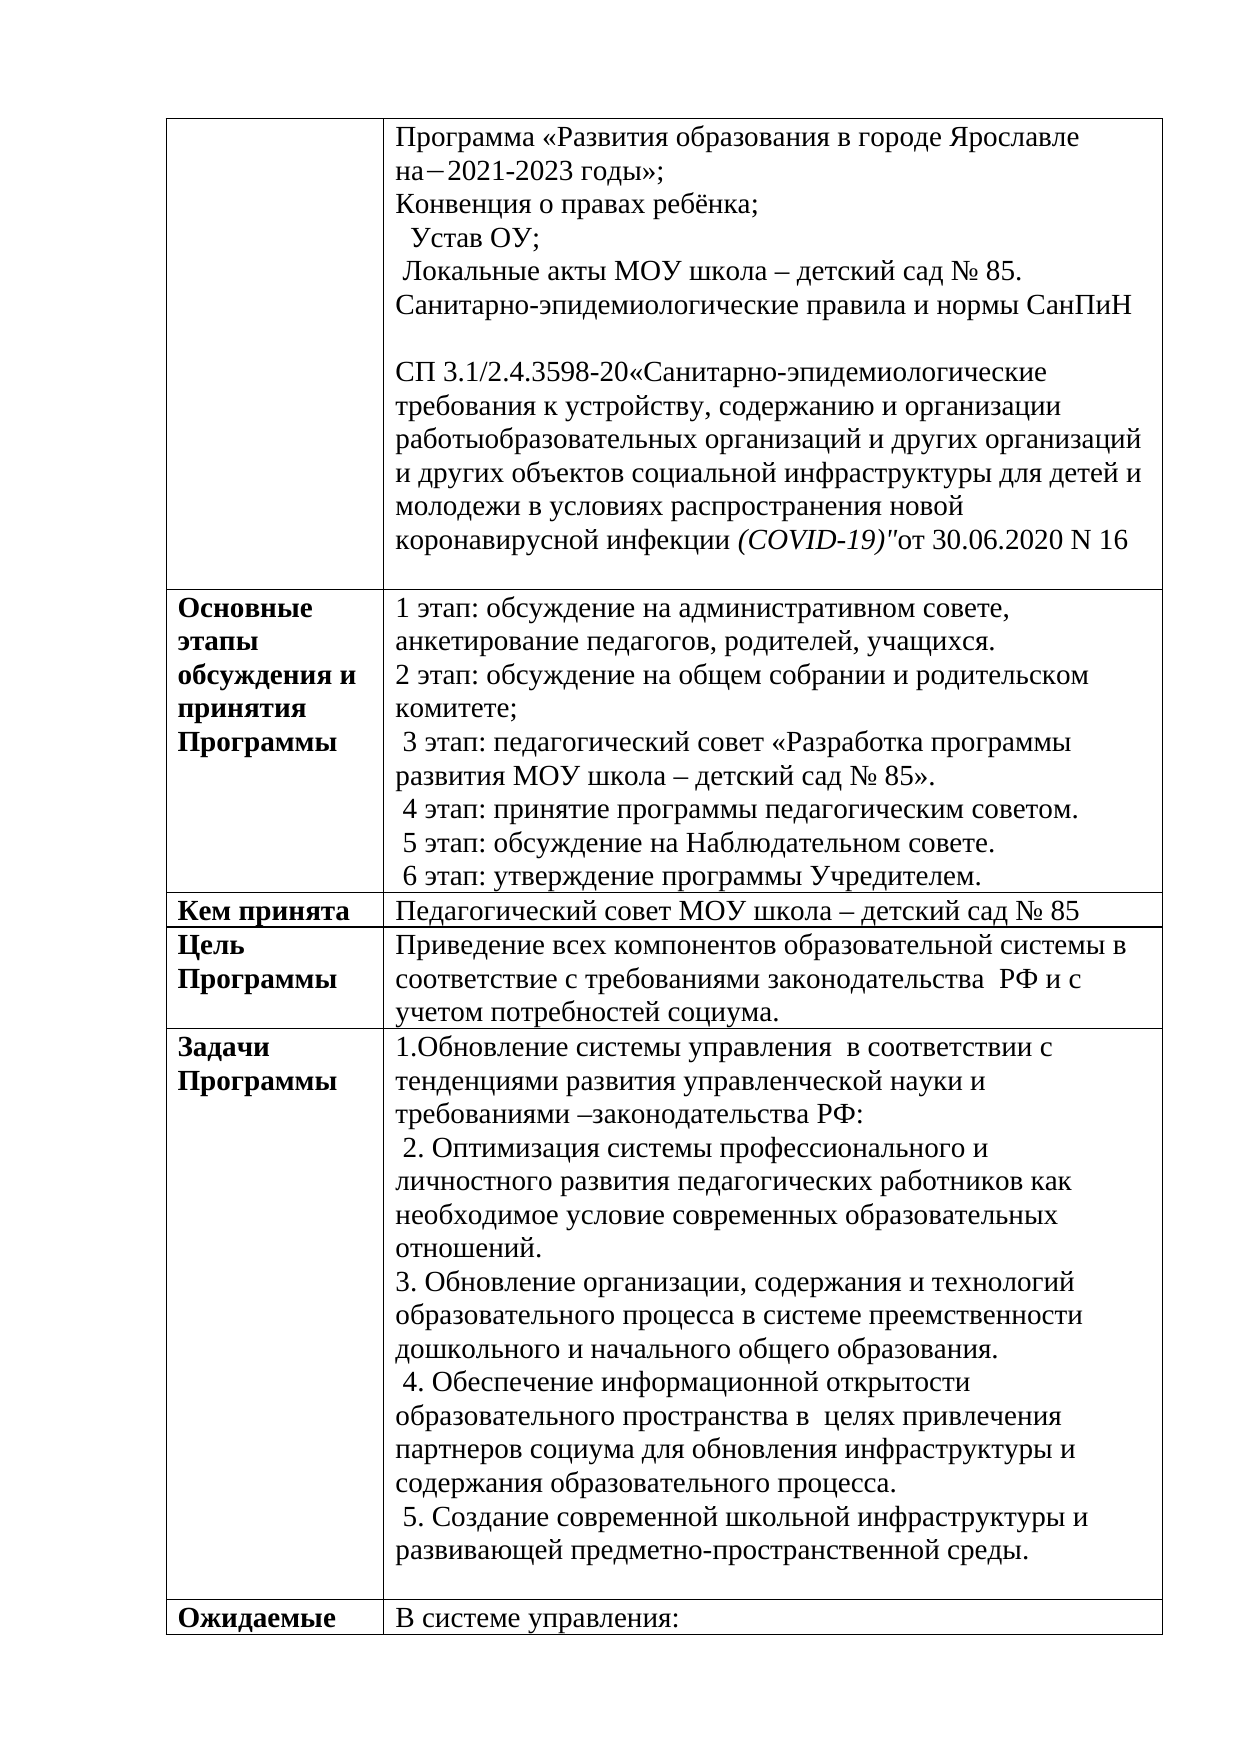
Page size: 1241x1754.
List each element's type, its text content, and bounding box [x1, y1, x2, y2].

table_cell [384, 119, 1162, 589]
table_cell Кем принята [167, 893, 383, 926]
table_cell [167, 1600, 383, 1634]
table_cell 1 этап: обсуждение на административном совете, анкетирование педагогов, родителей, учащихся. 2 этап: обсуждение на общем собрании и родительском комитете; 3 этап: педагогический совет «Разработка программы развития МОУ школа – детский сад № 85». 4 этап: принятие программы педагогическим советом. 5 этап: обсуждение на Наблюдательном совете. 6 этап: утверждение программы Учредителем. [384, 590, 1162, 892]
table_cell 1.Обновление системы управления в соответствии с тенденциями развития управленческой науки и требованиями –законодательства РФ: 2. Оптимизация системы профессионального и личностного развития педагогических работников как необходимое условие современных образовательных отношений. 3. Обновление организации, содержания и технологий образовательного процесса в системе преемственности дошкольного и начального общего образования. 4. Обеспечение информационной открытости образовательного пространства в целях привлечения партнеров социума для обновления инфраструктуры и содержания образовательного процесса. 5. Создание современной школьной инфраструктуры и развивающей предметно-пространственной среды. [384, 1029, 1162, 1599]
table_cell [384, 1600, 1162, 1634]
table_cell Основные этапы обсуждения и принятия Программы [167, 590, 383, 892]
table_cell Приведение всех компонентов образовательной системы в соответствие с требованиями законодательства РФ и с учетом потребностей социума. [384, 928, 1162, 1028]
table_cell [167, 119, 383, 589]
table_cell Задачи Программы [167, 1029, 383, 1599]
table_cell Цель Программы [167, 928, 383, 1028]
table_cell Педагогический совет МОУ школа – детский сад № 85 [384, 893, 1162, 926]
